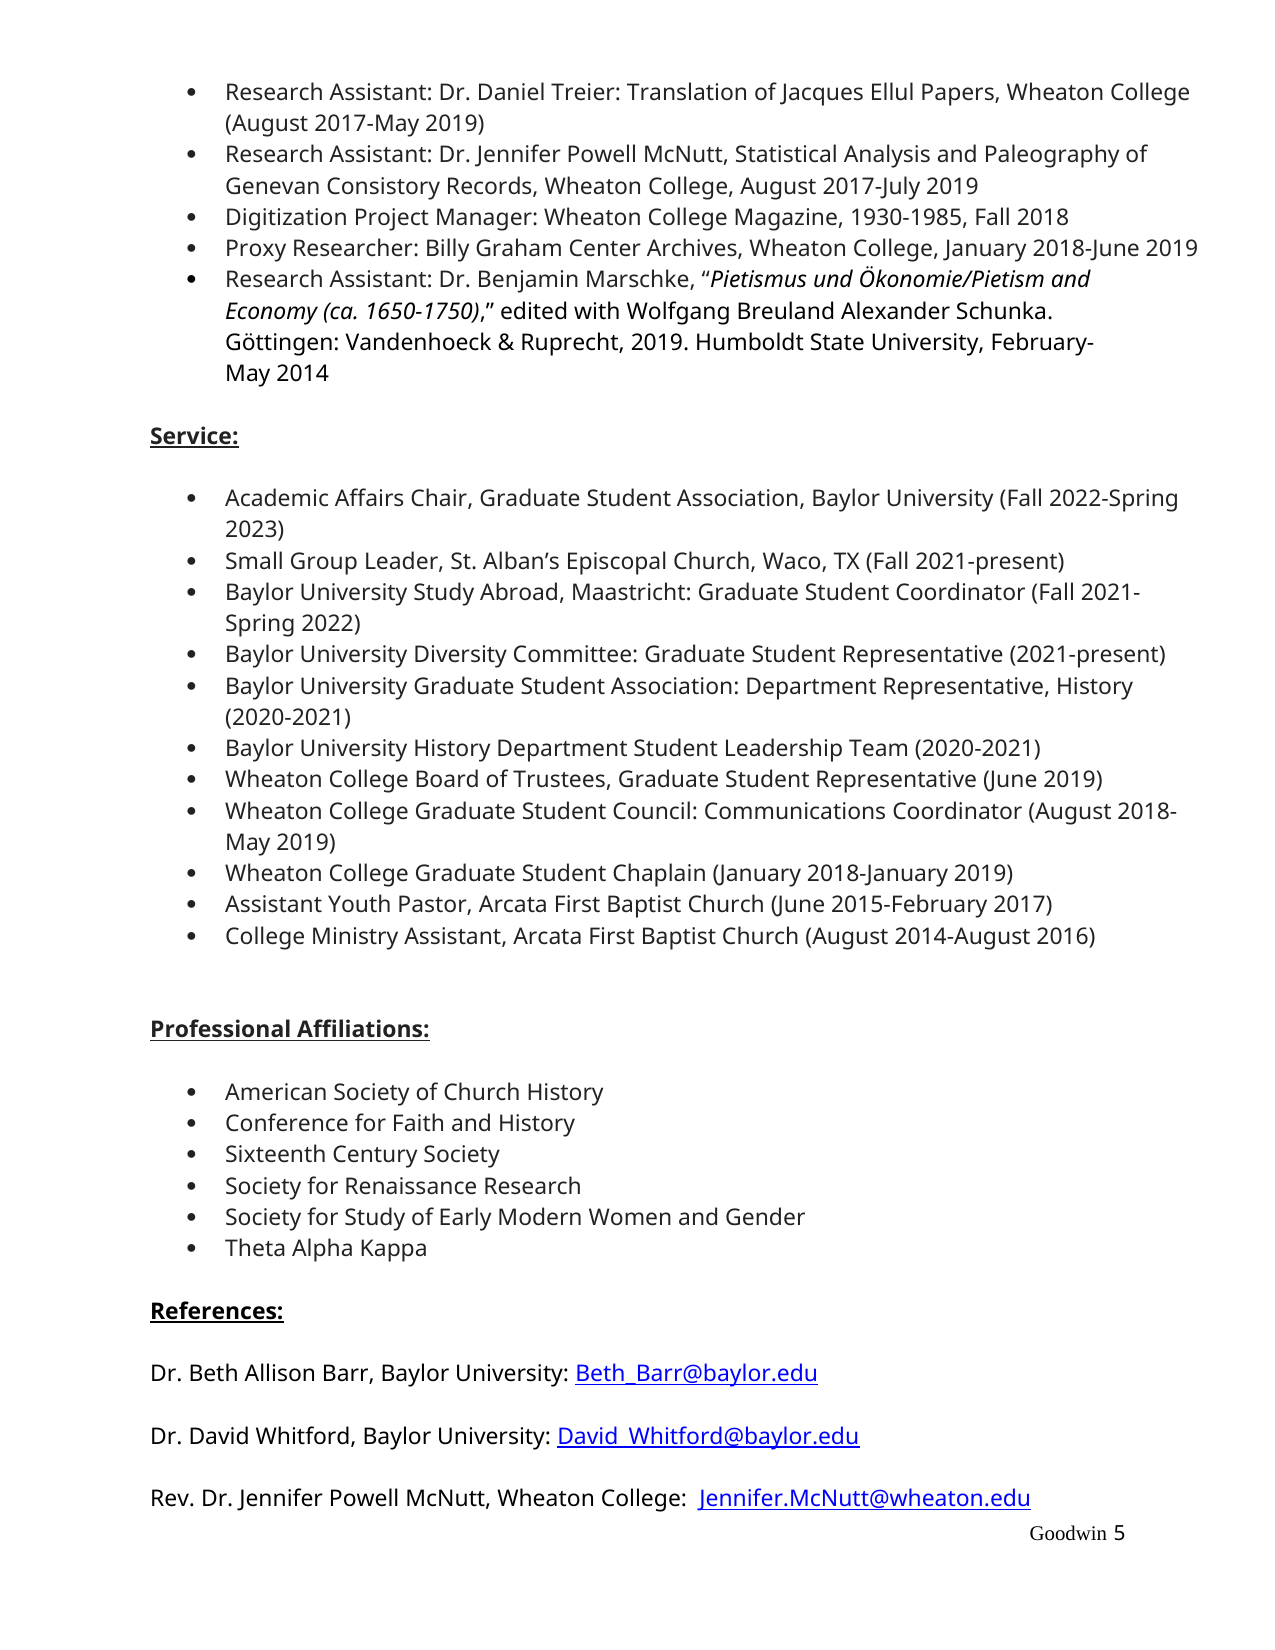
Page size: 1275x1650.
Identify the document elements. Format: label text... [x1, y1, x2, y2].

text Service: [150, 420, 1200, 451]
list Research Assistant: Dr. Daniel Treier: Translation of Jacques Ellul Papers, Wheaton College (August 2017-May 2019) [187, 76, 1200, 138]
list Society for Study of Early Modern Women and Gender [187, 1201, 1200, 1232]
list Assistant Youth Pastor, Arcata First Baptist Church (June 2015-February 2017) [187, 888, 1200, 920]
text Dr. David Whitford, Baylor University: David_Whitford@baylor.edu [150, 1420, 1125, 1451]
list Society for Renaissance Research [187, 1170, 1200, 1201]
list Digitization Project Manager: Wheaton College Magazine, 1930-1985, Fall 2018 [187, 201, 1200, 232]
list American Society of Church History [187, 1076, 1200, 1107]
list Academic Affairs Chair, Graduate Student Association, Baylor University (Fall 2022-Spring 2023) [187, 482, 1200, 545]
list Baylor University Graduate Student Association: Department Representative, History (2020-2021) [187, 670, 1200, 732]
list Conference for Faith and History [187, 1107, 1200, 1138]
text Rev. Dr. Jennifer Powell McNutt, Wheaton College: Jennifer.McNutt@wheaton.edu [150, 1482, 1125, 1513]
list Research Assistant: Dr. Benjamin Marschke, “Pietismus und Ökonomie/Pietism and Economy (ca. 1650-1750),” edited with Wolfgang Breuland Alexander Schunka. Göttingen: Vandenhoeck & Ruprecht, 2019. Humboldt State University, February-May 2014 [187, 263, 1125, 388]
list Theta Alpha Kappa [187, 1232, 1200, 1263]
list Sixteenth Century Society [187, 1138, 1200, 1170]
list Baylor University Study Abroad, Maastricht: Graduate Student Coordinator (Fall 2021-Spring 2022) [187, 576, 1200, 638]
list Research Assistant: Dr. Jennifer Powell McNutt, Statistical Analysis and Paleography of Genevan Consistory Records, Wheaton College, August 2017-July 2019 [187, 138, 1200, 201]
list Wheaton College Board of Trustees, Graduate Student Representative (June 2019) [187, 763, 1200, 795]
text Dr. Beth Allison Barr, Baylor University: Beth_Barr@baylor.edu [150, 1357, 1125, 1388]
list Baylor University History Department Student Leadership Team (2020-2021) [187, 732, 1200, 763]
list Baylor University Diversity Committee: Graduate Student Representative (2021-present) [187, 638, 1200, 670]
list Small Group Leader, St. Alban’s Episcopal Church, Waco, TX (Fall 2021-present) [187, 545, 1200, 576]
list Wheaton College Graduate Student Council: Communications Coordinator (August 2018-May 2019) [187, 795, 1200, 857]
text Professional Affiliations: [150, 1013, 1200, 1045]
list Wheaton College Graduate Student Chaplain (January 2018-January 2019) [187, 857, 1200, 888]
text References: [150, 1295, 1125, 1326]
list Proxy Researcher: Billy Graham Center Archives, Wheaton College, January 2018-June 2019 [187, 232, 1200, 263]
list College Ministry Assistant, Arcata First Baptist Church (August 2014-August 2016) [187, 920, 1200, 951]
